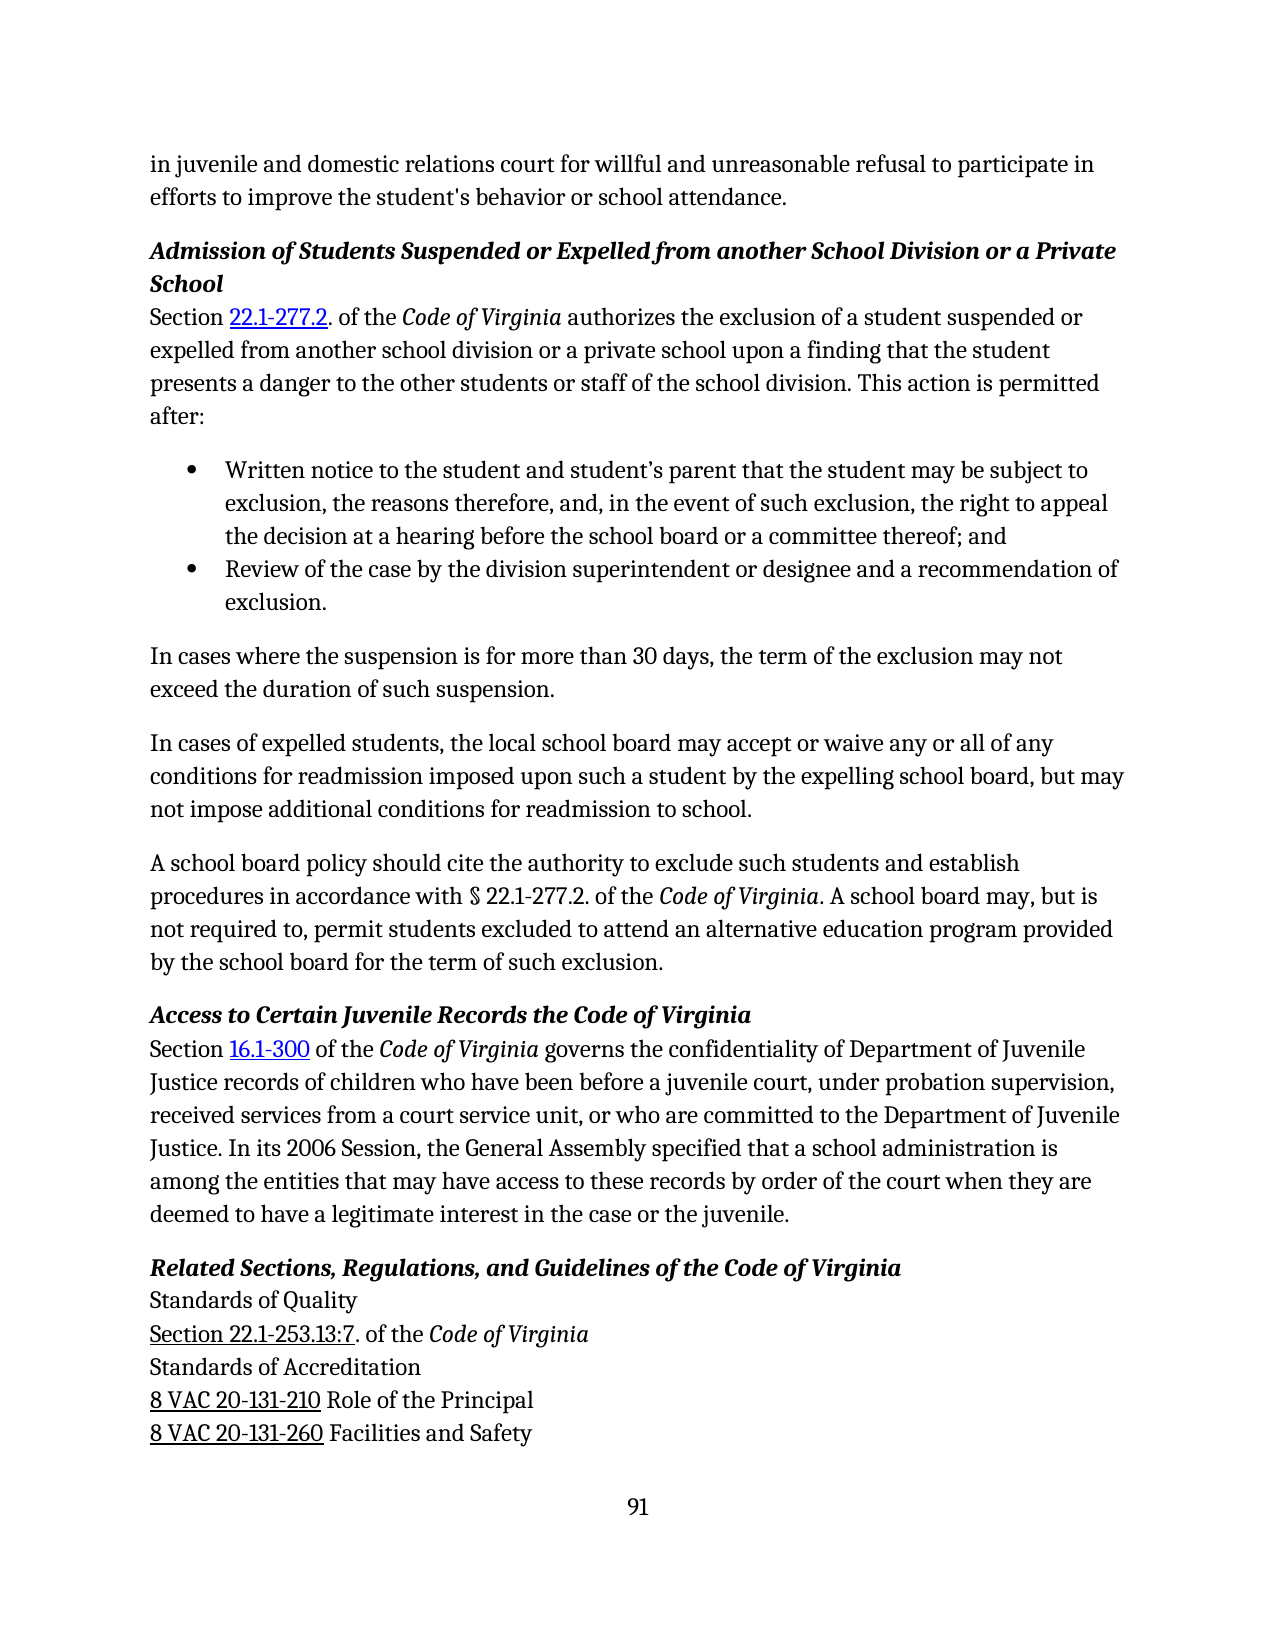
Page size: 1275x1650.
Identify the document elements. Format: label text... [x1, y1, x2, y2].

text A school board policy should cite the authority to exclude such students and establish procedures in accordance with § 22.1-277.2. of the Code of Virginia. A school board may, but is not required to, permit students excluded to attend an alternative education program provided by the school board for the term of such exclusion. [150, 848, 1125, 976]
subtitle Access to Certain Juvenile Records the Code of Virginia [150, 1001, 1125, 1030]
text Standards of Accreditation [150, 1353, 1197, 1381]
text 8 VAC 20-131-210 Role of the Principal [150, 1386, 1197, 1414]
text 8 VAC 20-131-260 Facilities and Safety [150, 1419, 1197, 1447]
list Written notice to the student and student’s parent that the student may be subject to exclusion, the reasons therefore, and, in the event of such exclusion, the right to appeal the decision at a hearing before the school board or a committee thereof; and [187, 456, 1125, 551]
subtitle Admission of Students Suspended or Expelled from another School Division or a Private School [150, 237, 1125, 299]
list Review of the case by the division superintendent or designee and a recommendation of exclusion. [187, 555, 1125, 617]
subtitle Related Sections, Regulations, and Guidelines of the Code of Virginia [150, 1253, 1125, 1282]
text In cases where the suspension is for more than 30 days, the term of the exclusion may not exceed the duration of such suspension. [150, 642, 1125, 703]
text In cases of expelled students, the local school board may accept or waive any or all of any conditions for readmission imposed upon such a student by the expelling school board, but may not impose additional conditions for readmission to school. [150, 729, 1125, 823]
text Section 22.1-277.2. of the Code of Virginia authorizes the exclusion of a student suspended or expelled from another school division or a private school upon a finding that the student presents a danger to the other students or staff of the school division. This action is permitted after: [150, 303, 1125, 431]
text Standards of Quality [150, 1286, 1197, 1315]
text Section 16.1-300 of the Code of Virginia governs the confidentiality of Department of Juvenile Justice records of children who have been before a juvenile court, under probation supervision, received services from a court service unit, or who are committed to the Department of Juvenile Justice. In its 2006 Session, the General Assembly specified that a school administration is among the entities that may have access to these records by order of the court when they are deemed to have a legitimate interest in the case or the juvenile. [150, 1034, 1125, 1228]
text Section 22.1-253.13:7. of the Code of Virginia [150, 1319, 1197, 1348]
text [150, 150, 1125, 212]
